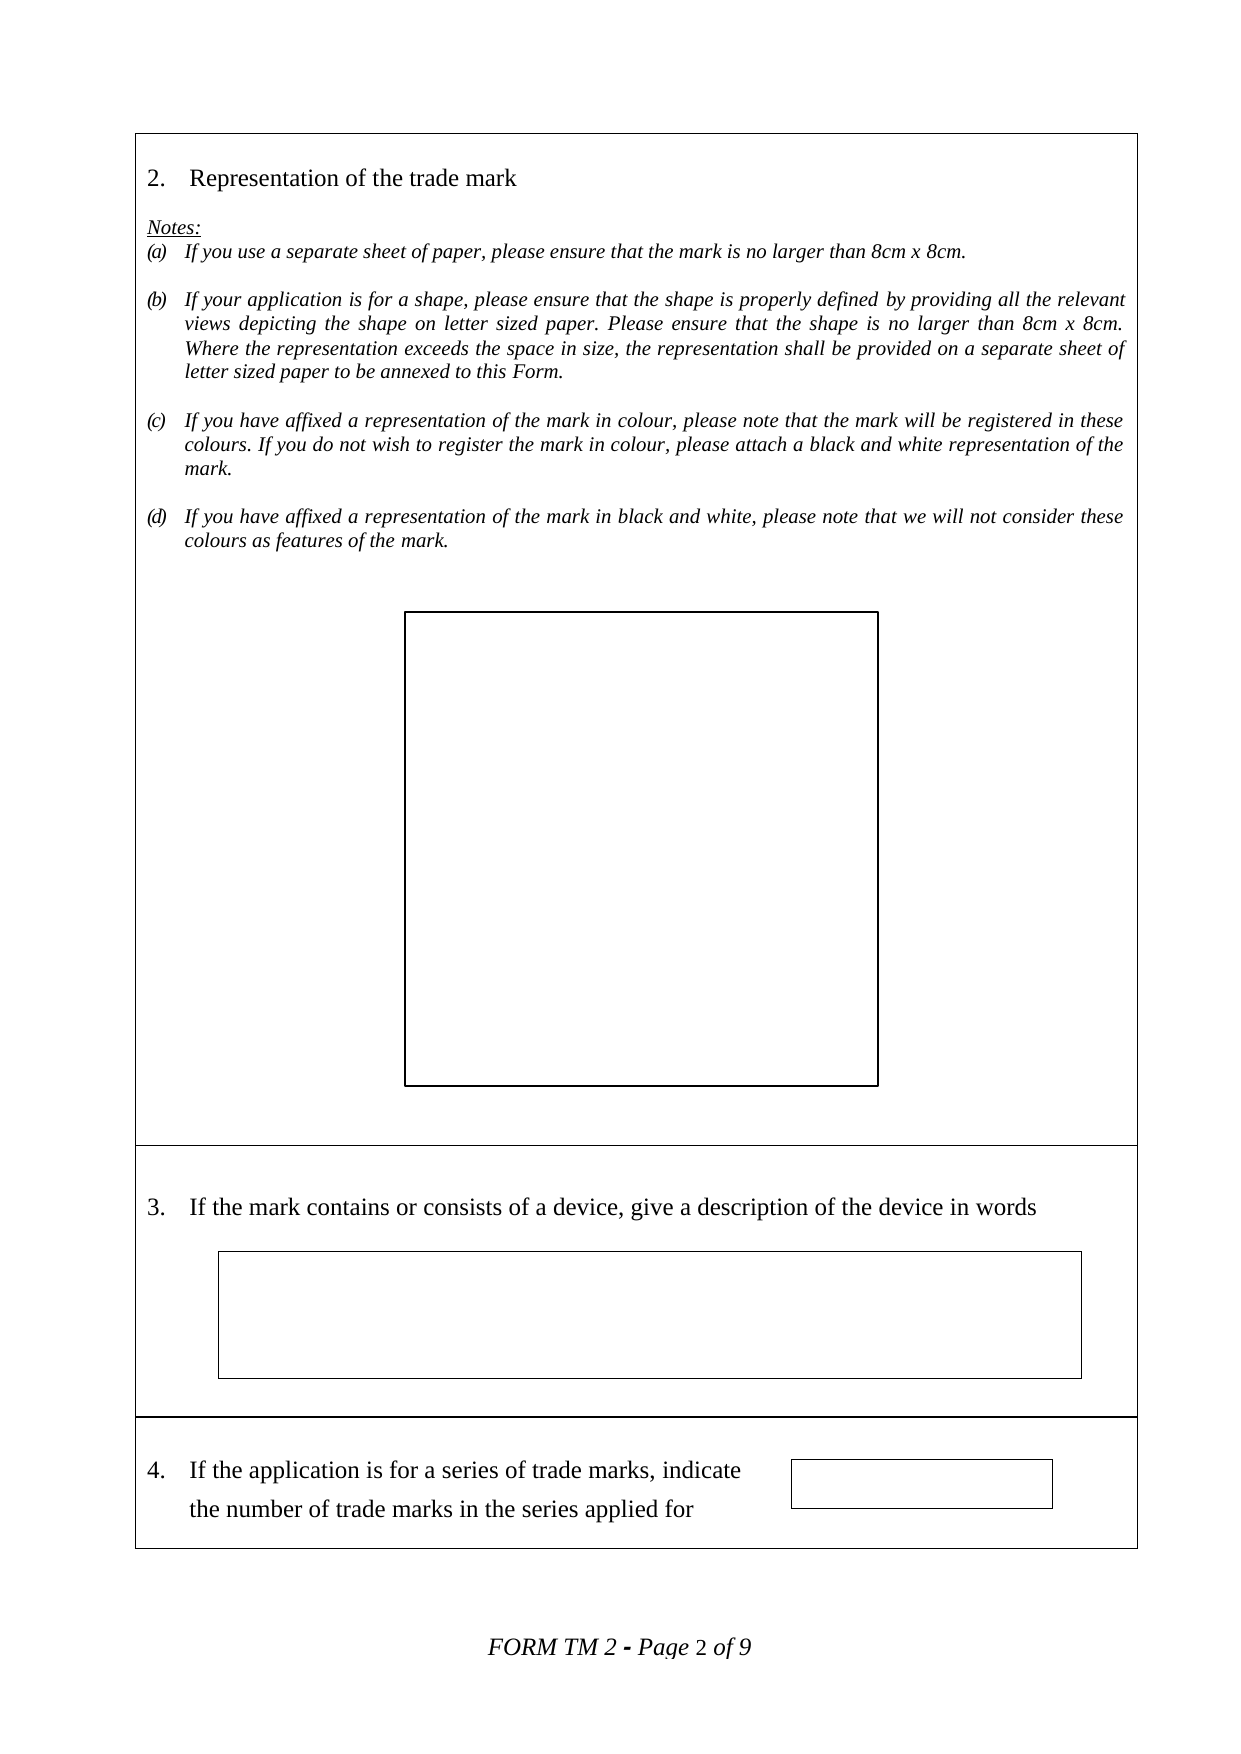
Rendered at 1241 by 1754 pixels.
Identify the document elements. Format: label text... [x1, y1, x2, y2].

table_cell 3. If the mark contains or consists of a device, give a description of the device in words [136, 1146, 1137, 1416]
table_cell 4. If the application is for a series of trade marks, indicate [136, 1418, 1137, 1490]
table_cell the number of trade marks in the series applied for [136, 1490, 1137, 1547]
table_header 2. Representation of the trade mark Notes: If you use a separate sheet of paper, please ensure that the mark is no larger than 8cm x 8cm. If your application is for a shape, please ensure that the shape is properly defined by providing all the relevant views depicting the shape on letter sized paper. Please ensure that the shape is no larger than 8cm x 8cm. Where the representation exceeds the space in size, the representation shall be provided on a separate sheet of letter sized paper to be annexed to this Form. If you have affixed a representation of the mark in colour, please note that the mark will be registered in these colours. If you do not wish to register the mark in colour, please attach a black and white representation of the mark. If you have affixed a representation of the mark in black and white, please note that we will not consider these colours as features of the mark. [136, 134, 1137, 1144]
